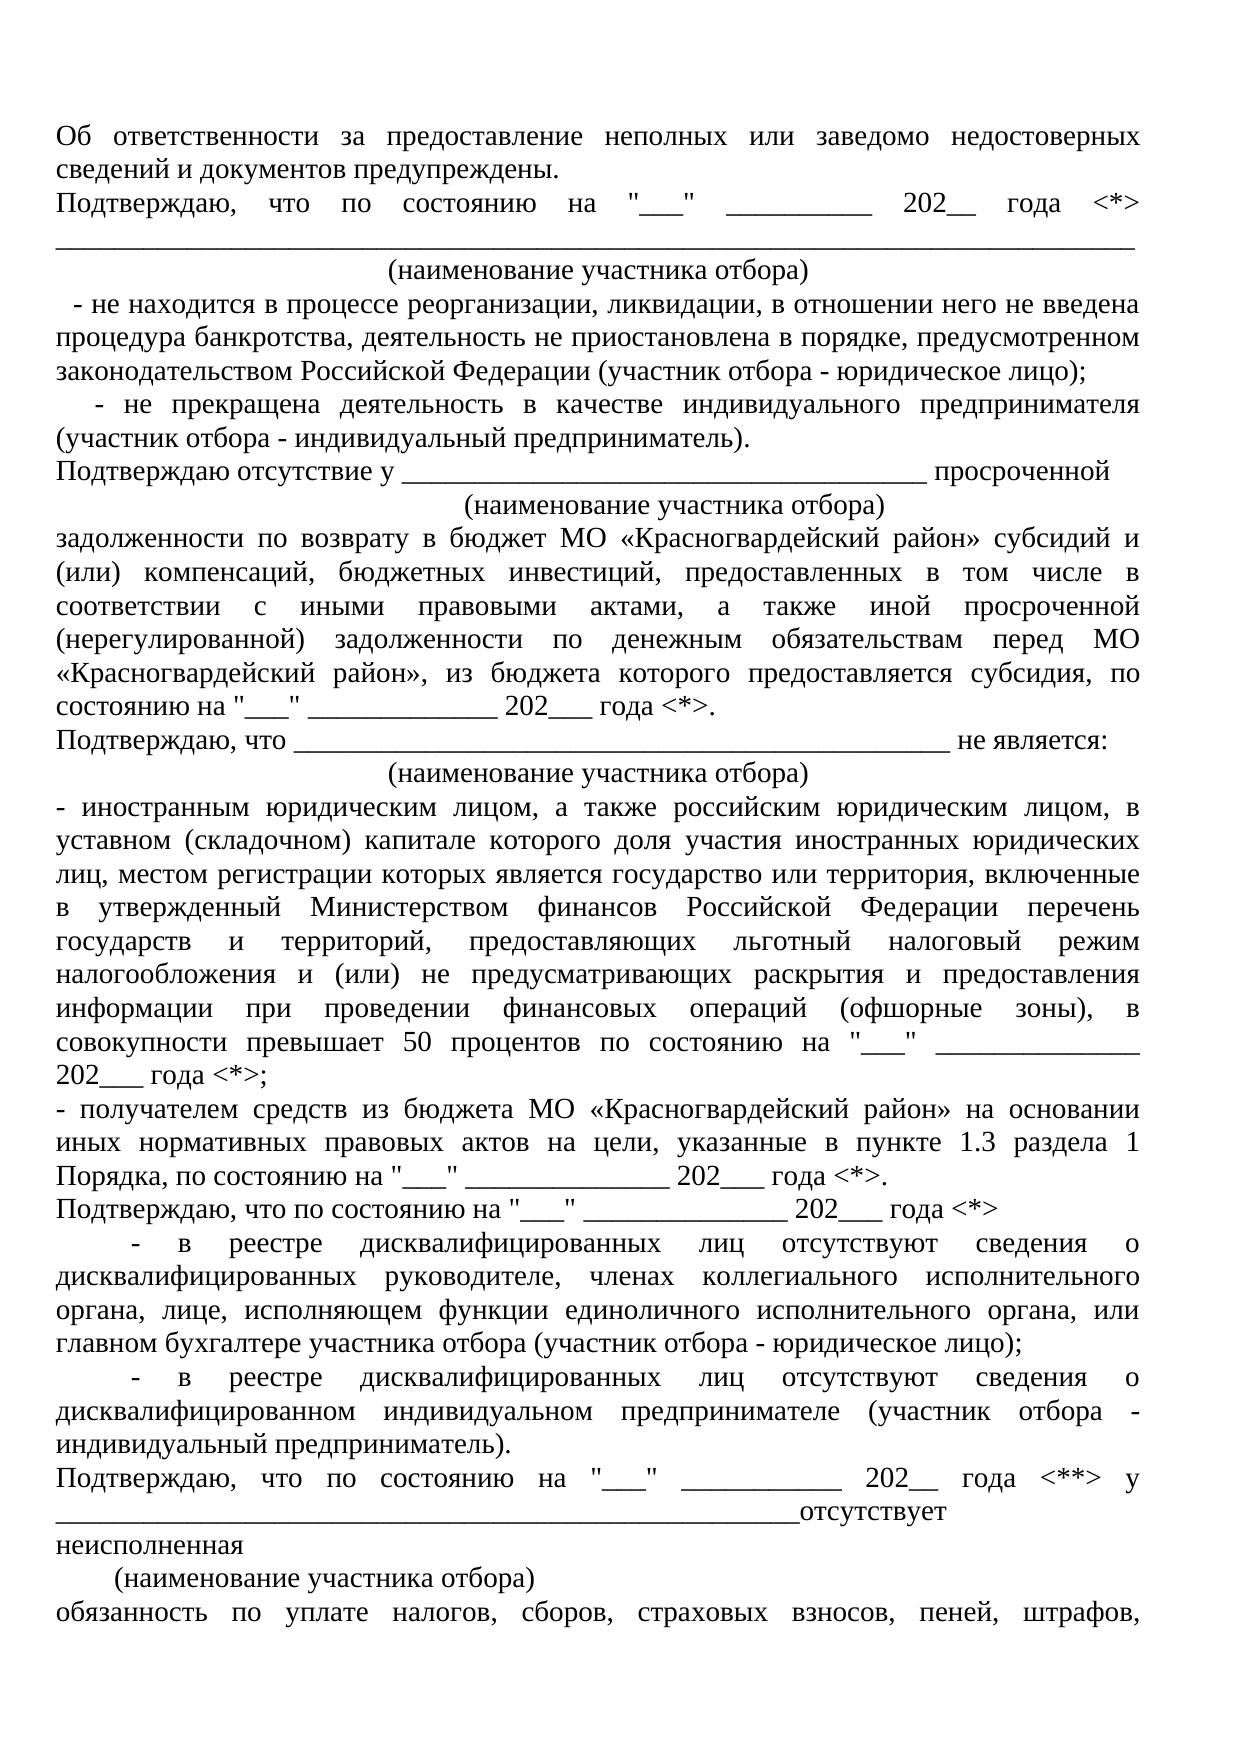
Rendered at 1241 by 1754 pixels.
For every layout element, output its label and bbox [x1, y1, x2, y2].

table_header [44, 118, 1152, 1627]
